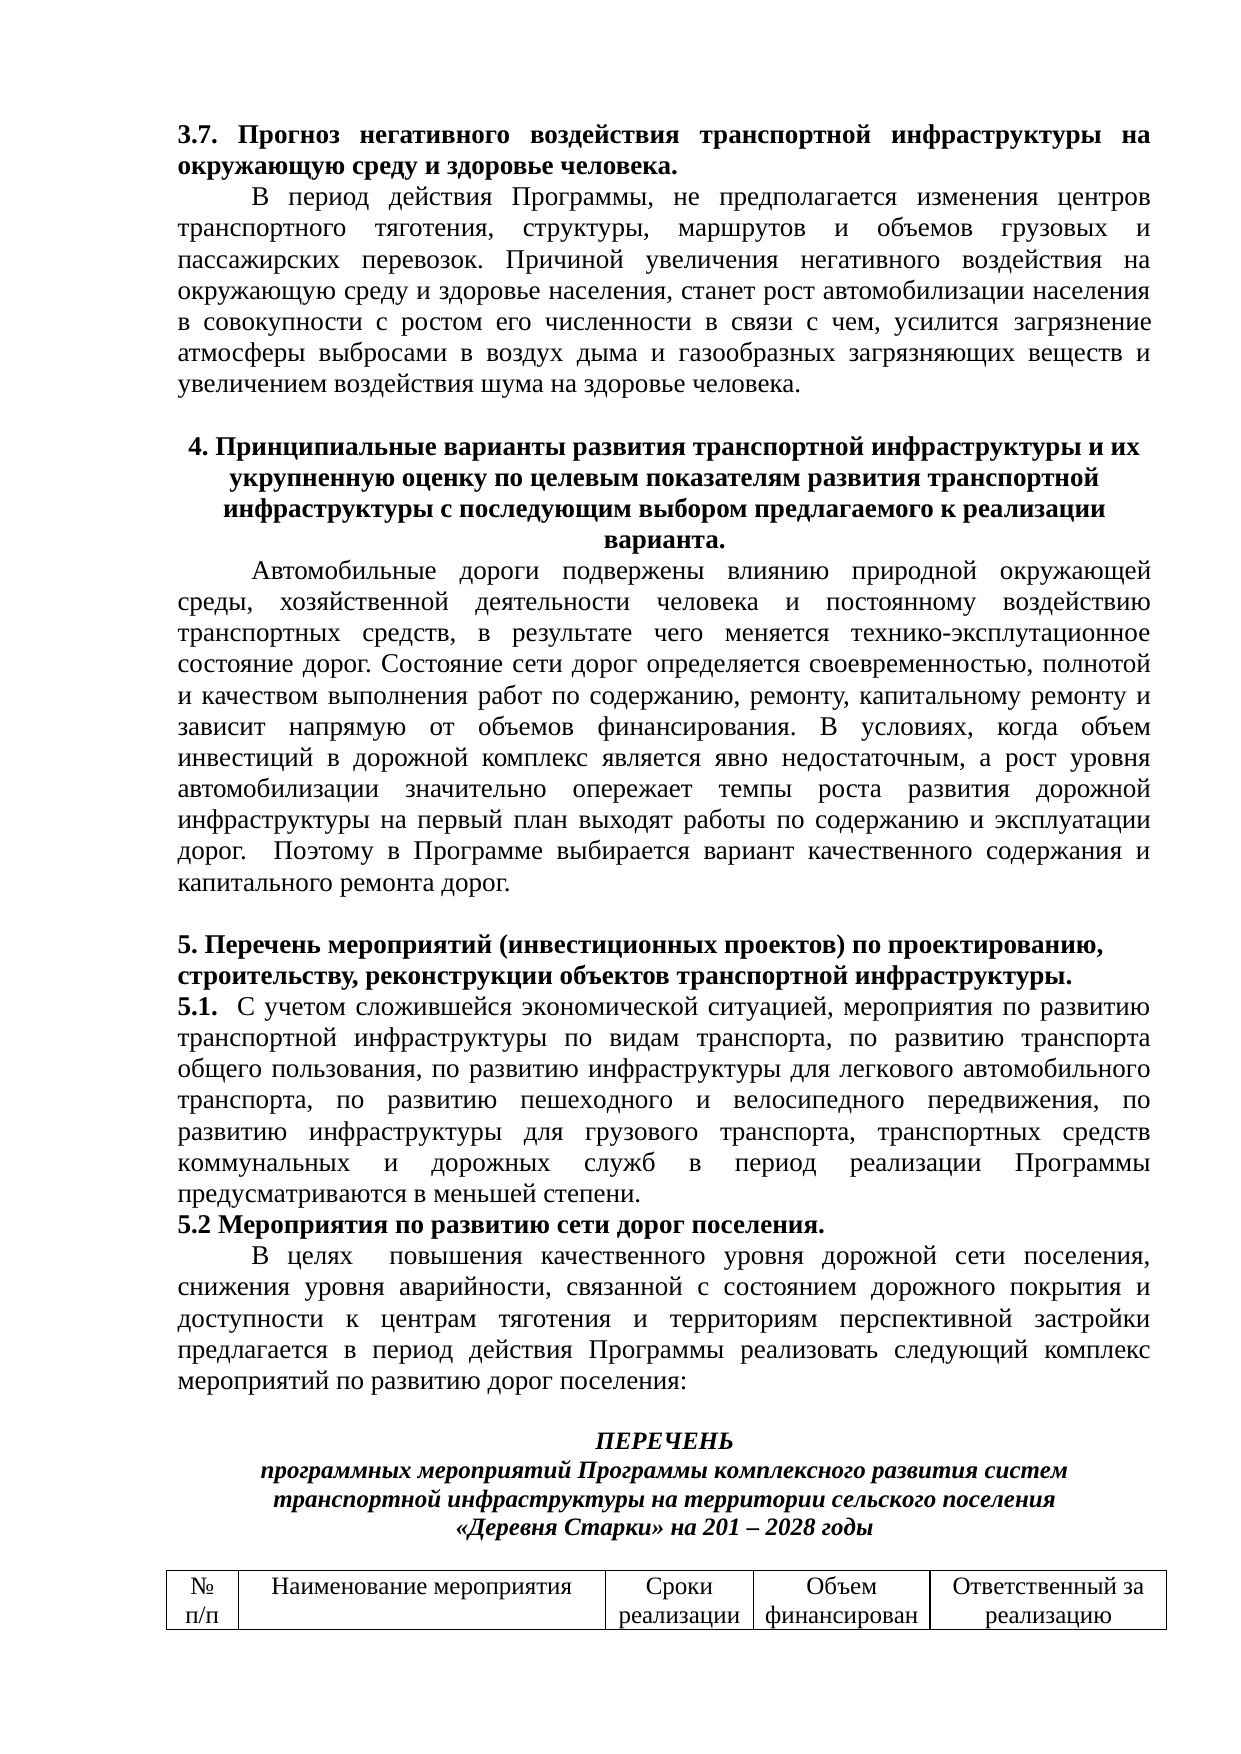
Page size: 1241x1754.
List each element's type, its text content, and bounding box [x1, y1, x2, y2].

text 4. Принципиальные варианты развития транспортной инфраструктуры и их укрупненную оценку по целевым показателям развития транспортной инфраструктуры с последующим выбором предлагаемого к реализации варианта. [177, 429, 1152, 554]
text «Деревня Старки» на 201 – 2028 годы [177, 1512, 1152, 1541]
text В период действия Программы, не предполагается изменения центров транспортного тяготения, структуры, маршрутов и объемов грузовых и пассажирских перевозок. Причиной увеличения негативного воздействия на окружающую среду и здоровье населения, станет рост автомобилизации населения в совокупности с ростом его численности в связи с чем, усилится загрязнение атмосферы выбросами в воздух дыма и газообразных загрязняющих веществ и увеличением воздействия шума на здоровье человека. [177, 180, 1152, 398]
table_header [754, 1571, 929, 1628]
text 5.2 Мероприятия по развитию сети дорог поселения. [177, 1208, 1152, 1239]
text 5.1. С учетом сложившейся экономической ситуацией, мероприятия по развитию транспортной инфраструктуры по видам транспорта, по развитию транспорта общего пользования, по развитию инфраструктуры для легкового автомобильного транспорта, по развитию пешеходного и велосипедного передвижения, по развитию инфраструктуры для грузового транспорта, транспортных средств коммунальных и дорожных служб в период реализации Программы предусматриваются в меньшей степени. [177, 990, 1152, 1208]
text 5. Перечень мероприятий (инвестиционных проектов) по проектированию, строительству, реконструкции объектов транспортной инфраструктуры. [177, 928, 1152, 990]
text В целях повышения качественного уровня дорожной сети поселения, снижения уровня аварийности, связанной с состоянием дорожного покрытия и доступности к центрам тяготения и территориям перспективной застройки предлагается в период действия Программы реализовать следующий комплекс мероприятий по развитию дорог поселения: [177, 1239, 1152, 1395]
text Автомобильные дороги подвержены влиянию природной окружающей среды, хозяйственной деятельности человека и постоянному воздействию транспортных средств, в результате чего меняется технико-эксплутационное состояние дорог. Состояние сети дорог определяется своевременностью, полнотой и качеством выполнения работ по содержанию, ремонту, капитальному ремонту и зависит напрямую от объемов финансирования. В условиях, когда объем инвестиций в дорожной комплекс является явно недостаточным, а рост уровня автомобилизации значительно опережает темпы роста развития дорожной инфраструктуры на первый план выходят работы по содержанию и эксплуатации дорог. Поэтому в Программе выбирается вариант качественного содержания и капитального ремонта дорог. [177, 554, 1152, 897]
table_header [931, 1571, 1166, 1628]
table_header Сроки реализации [606, 1571, 753, 1628]
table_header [239, 1571, 605, 1628]
text программных мероприятий Программы комплексного развития систем транспортной инфраструктуры на территории сельского поселения [177, 1455, 1152, 1512]
text ПЕРЕЧЕНЬ [177, 1426, 1152, 1455]
text 3.7. Прогноз негативного воздействия транспортной инфраструктуры на окружающую среду и здоровье человека. [177, 118, 1152, 180]
table_header № п/п [167, 1571, 238, 1628]
